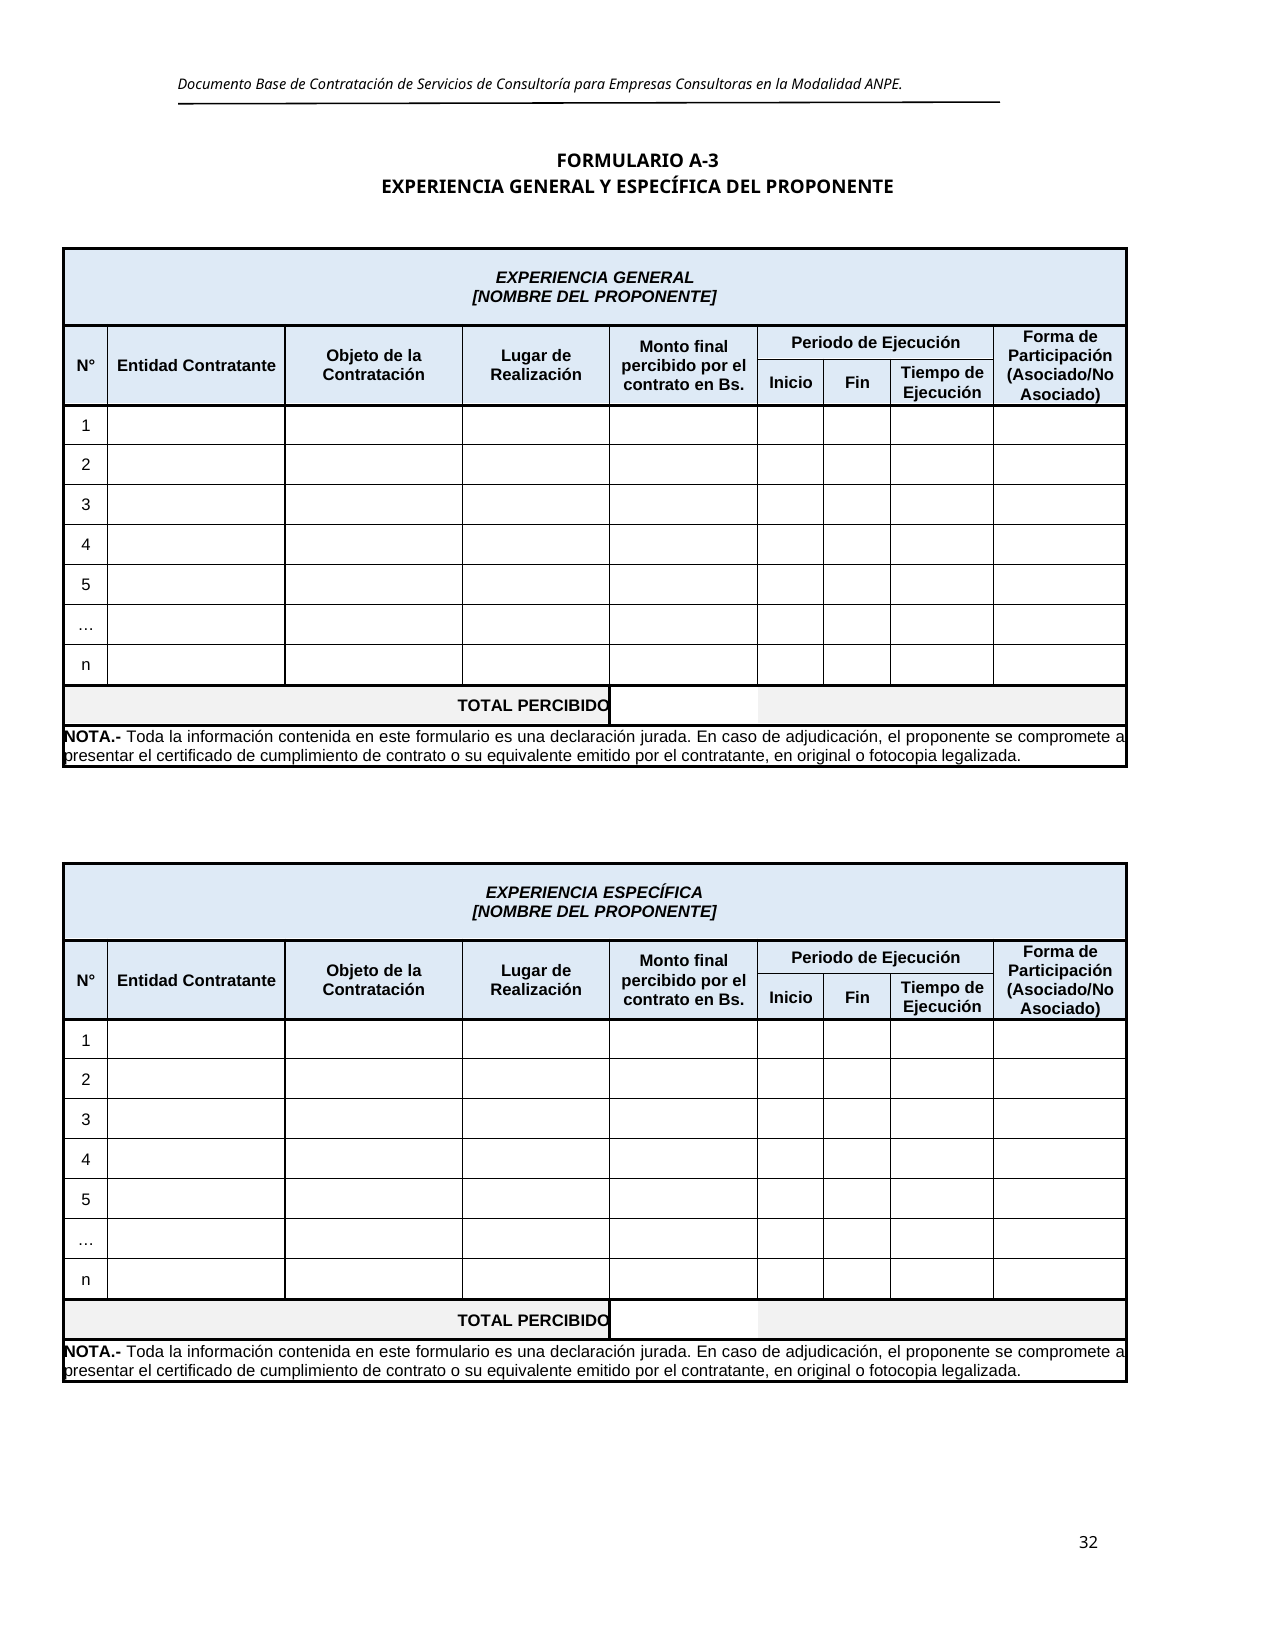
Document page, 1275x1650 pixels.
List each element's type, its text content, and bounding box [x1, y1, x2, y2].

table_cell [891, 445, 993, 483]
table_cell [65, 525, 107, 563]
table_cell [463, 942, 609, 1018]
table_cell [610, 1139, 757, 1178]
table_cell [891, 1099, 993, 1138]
text FORMULARIO A-3 [177, 148, 1098, 173]
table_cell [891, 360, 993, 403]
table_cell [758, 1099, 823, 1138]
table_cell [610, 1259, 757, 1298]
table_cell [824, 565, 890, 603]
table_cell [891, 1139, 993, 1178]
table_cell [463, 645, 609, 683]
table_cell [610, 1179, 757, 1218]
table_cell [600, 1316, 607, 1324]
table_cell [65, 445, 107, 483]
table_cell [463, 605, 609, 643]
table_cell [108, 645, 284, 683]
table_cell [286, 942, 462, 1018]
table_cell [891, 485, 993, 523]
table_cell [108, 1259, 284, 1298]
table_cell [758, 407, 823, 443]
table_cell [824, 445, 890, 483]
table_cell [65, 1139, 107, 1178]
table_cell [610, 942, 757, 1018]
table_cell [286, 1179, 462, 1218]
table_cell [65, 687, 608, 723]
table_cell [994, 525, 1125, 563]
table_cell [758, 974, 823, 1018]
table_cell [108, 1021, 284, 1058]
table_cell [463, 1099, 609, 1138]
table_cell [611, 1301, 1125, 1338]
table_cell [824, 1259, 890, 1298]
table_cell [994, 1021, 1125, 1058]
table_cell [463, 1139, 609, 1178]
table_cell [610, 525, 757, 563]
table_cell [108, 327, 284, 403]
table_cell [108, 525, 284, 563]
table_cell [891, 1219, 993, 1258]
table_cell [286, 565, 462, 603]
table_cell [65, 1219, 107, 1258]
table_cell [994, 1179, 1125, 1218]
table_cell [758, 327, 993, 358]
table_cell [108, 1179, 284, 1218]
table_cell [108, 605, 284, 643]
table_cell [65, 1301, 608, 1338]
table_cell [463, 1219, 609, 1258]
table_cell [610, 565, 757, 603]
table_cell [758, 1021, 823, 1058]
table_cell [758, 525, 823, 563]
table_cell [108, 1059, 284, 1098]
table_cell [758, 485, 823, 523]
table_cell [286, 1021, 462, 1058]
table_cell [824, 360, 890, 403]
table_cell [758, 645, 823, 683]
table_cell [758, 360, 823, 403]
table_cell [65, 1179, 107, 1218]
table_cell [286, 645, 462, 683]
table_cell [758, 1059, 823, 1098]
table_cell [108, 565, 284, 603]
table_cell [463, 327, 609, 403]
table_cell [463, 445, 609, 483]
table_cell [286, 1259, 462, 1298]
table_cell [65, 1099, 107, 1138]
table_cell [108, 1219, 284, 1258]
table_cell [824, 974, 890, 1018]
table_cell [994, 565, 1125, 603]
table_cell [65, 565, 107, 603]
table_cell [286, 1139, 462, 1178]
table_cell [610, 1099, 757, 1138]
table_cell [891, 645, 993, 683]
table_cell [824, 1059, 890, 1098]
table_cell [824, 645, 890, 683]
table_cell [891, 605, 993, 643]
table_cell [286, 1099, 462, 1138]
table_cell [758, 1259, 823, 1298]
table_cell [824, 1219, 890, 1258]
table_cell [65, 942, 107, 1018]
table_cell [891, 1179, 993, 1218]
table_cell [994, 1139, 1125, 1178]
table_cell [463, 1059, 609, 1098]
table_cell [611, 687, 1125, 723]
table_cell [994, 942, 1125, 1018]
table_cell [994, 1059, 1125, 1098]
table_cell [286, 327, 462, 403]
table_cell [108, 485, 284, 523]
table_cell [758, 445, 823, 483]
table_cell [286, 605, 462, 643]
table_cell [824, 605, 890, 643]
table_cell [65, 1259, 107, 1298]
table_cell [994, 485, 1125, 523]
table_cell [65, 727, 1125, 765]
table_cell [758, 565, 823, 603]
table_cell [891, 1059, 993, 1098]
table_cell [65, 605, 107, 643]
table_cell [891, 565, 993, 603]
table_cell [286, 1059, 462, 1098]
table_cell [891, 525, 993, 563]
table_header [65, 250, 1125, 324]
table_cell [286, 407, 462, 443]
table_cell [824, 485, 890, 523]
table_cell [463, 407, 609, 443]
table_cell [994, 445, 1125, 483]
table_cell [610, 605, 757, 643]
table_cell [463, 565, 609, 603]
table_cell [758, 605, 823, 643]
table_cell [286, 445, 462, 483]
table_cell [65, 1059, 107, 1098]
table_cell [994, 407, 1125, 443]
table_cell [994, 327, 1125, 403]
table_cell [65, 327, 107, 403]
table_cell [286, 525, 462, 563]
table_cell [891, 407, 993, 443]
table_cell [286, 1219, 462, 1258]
text EXPERIENCIA GENERAL Y ESPECÍFICA DEL PROPONENTE [177, 173, 1098, 199]
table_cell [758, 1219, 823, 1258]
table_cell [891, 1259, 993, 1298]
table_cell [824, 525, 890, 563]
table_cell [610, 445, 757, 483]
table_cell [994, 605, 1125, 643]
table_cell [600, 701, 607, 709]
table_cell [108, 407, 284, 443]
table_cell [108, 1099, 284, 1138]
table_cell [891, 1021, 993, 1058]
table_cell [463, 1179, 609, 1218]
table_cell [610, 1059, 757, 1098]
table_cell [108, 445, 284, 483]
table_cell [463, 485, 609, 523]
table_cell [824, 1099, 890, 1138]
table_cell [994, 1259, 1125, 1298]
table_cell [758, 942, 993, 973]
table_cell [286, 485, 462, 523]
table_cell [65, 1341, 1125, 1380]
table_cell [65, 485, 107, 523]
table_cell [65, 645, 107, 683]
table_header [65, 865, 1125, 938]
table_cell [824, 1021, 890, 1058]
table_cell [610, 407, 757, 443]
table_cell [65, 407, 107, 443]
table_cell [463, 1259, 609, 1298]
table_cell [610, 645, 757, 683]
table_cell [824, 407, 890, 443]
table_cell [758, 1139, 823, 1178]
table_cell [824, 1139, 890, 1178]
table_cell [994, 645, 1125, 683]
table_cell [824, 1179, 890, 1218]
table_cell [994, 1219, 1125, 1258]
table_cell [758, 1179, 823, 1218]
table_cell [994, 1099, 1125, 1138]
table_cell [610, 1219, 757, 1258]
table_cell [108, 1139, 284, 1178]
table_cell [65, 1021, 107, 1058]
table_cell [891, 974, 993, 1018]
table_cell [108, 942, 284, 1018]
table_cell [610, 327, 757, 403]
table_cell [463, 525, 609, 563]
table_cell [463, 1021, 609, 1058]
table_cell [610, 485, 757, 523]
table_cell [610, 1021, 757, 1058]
